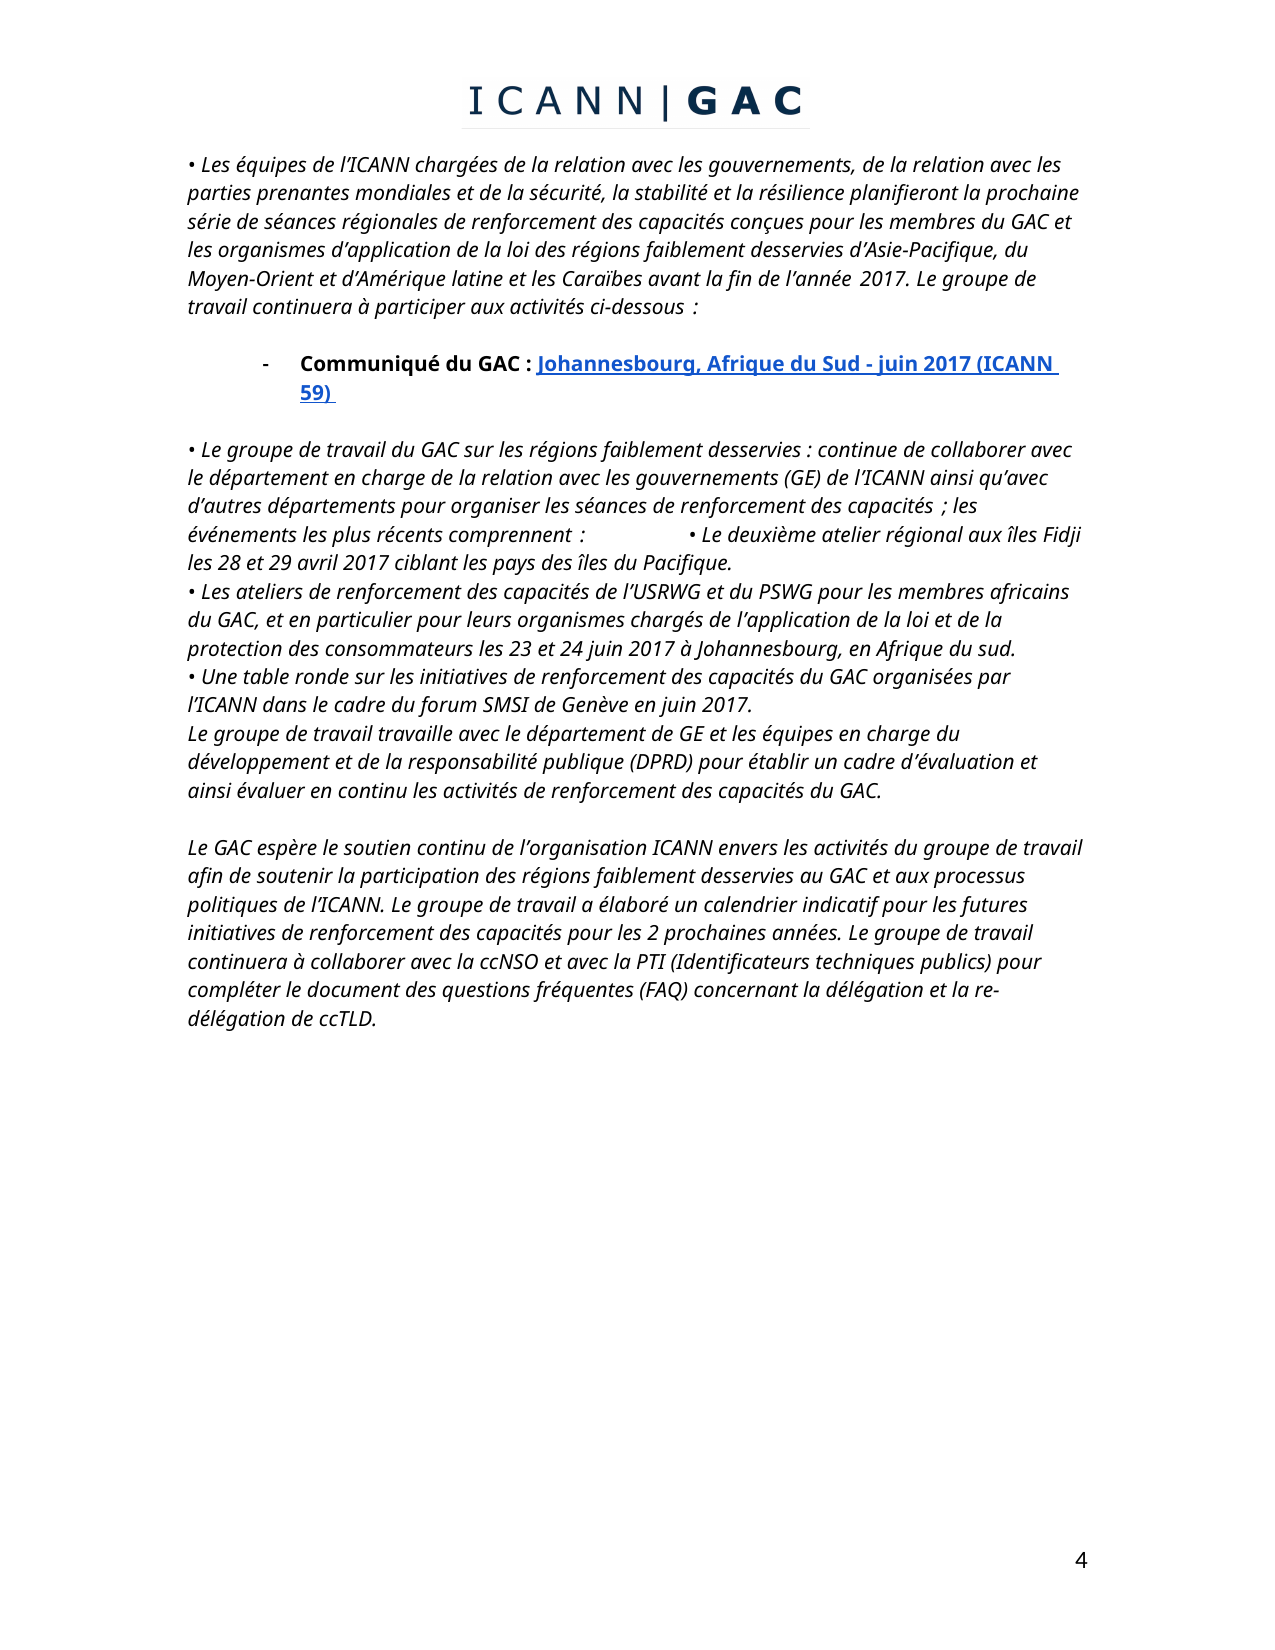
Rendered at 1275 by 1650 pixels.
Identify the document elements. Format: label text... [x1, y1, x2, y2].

text Le groupe de travail travaille avec le département de GE et les équipes en charge du développement et de la responsabilité publique (DPRD) pour établir un cadre d’évaluation et ainsi évaluer en continu les activités de renforcement des capacités du GAC. [187, 719, 1087, 804]
text • Les ateliers de renforcement des capacités de l’USRWG et du PSWG pour les membres africains du GAC, et en particulier pour leurs organismes chargés de l’application de la loi et de la protection des consommateurs les 23 et 24 juin 2017 à Johannesbourg, en Afrique du sud. [187, 577, 1087, 662]
list Communiqué du GAC : Johannesbourg, Afrique du Sud - juin 2017 (ICANN 59) [262, 349, 1087, 406]
text Le GAC espère le soutien continu de l’organisation ICANN envers les activités du groupe de travail afin de soutenir la participation des régions faiblement desservies au GAC et aux processus politiques de l’ICANN. Le groupe de travail a élaboré un calendrier indicatif pour les futures initiatives de renforcement des capacités pour les 2 prochaines années. Le groupe de travail continuera à collaborer avec la ccNSO et avec la PTI (Identificateurs techniques publics) pour compléter le document des questions fréquentes (FAQ) concernant la délégation et la re-délégation de ccTLD. [187, 833, 1087, 1032]
text • Le groupe de travail du GAC sur les régions faiblement desservies : continue de collaborer avec le département en charge de la relation avec les gouvernements (GE) de l’ICANN ainsi qu’avec d’autres départements pour organiser les séances de renforcement des capacités ; les événements les plus récents comprennent : • Le deuxième atelier régional aux îles Fidji les 28 et 29 avril 2017 ciblant les pays des îles du Pacifique. [187, 435, 1087, 577]
picture [461, 0, 810, 150]
text • Une table ronde sur les initiatives de renforcement des capacités du GAC organisées par l’ICANN dans le cadre du forum SMSI de Genève en juin 2017. [187, 662, 1087, 719]
text • Les équipes de l’ICANN chargées de la relation avec les gouvernements, de la relation avec les parties prenantes mondiales et de la sécurité, la stabilité et la résilience planifieront la prochaine série de séances régionales de renforcement des capacités conçues pour les membres du GAC et les organismes d’application de la loi des régions faiblement desservies d’Asie-Pacifique, du Moyen-Orient et d’Amérique latine et les Caraïbes avant la fin de l’année 2017. Le groupe de travail continuera à participer aux activités ci-dessous : [187, 150, 1087, 321]
